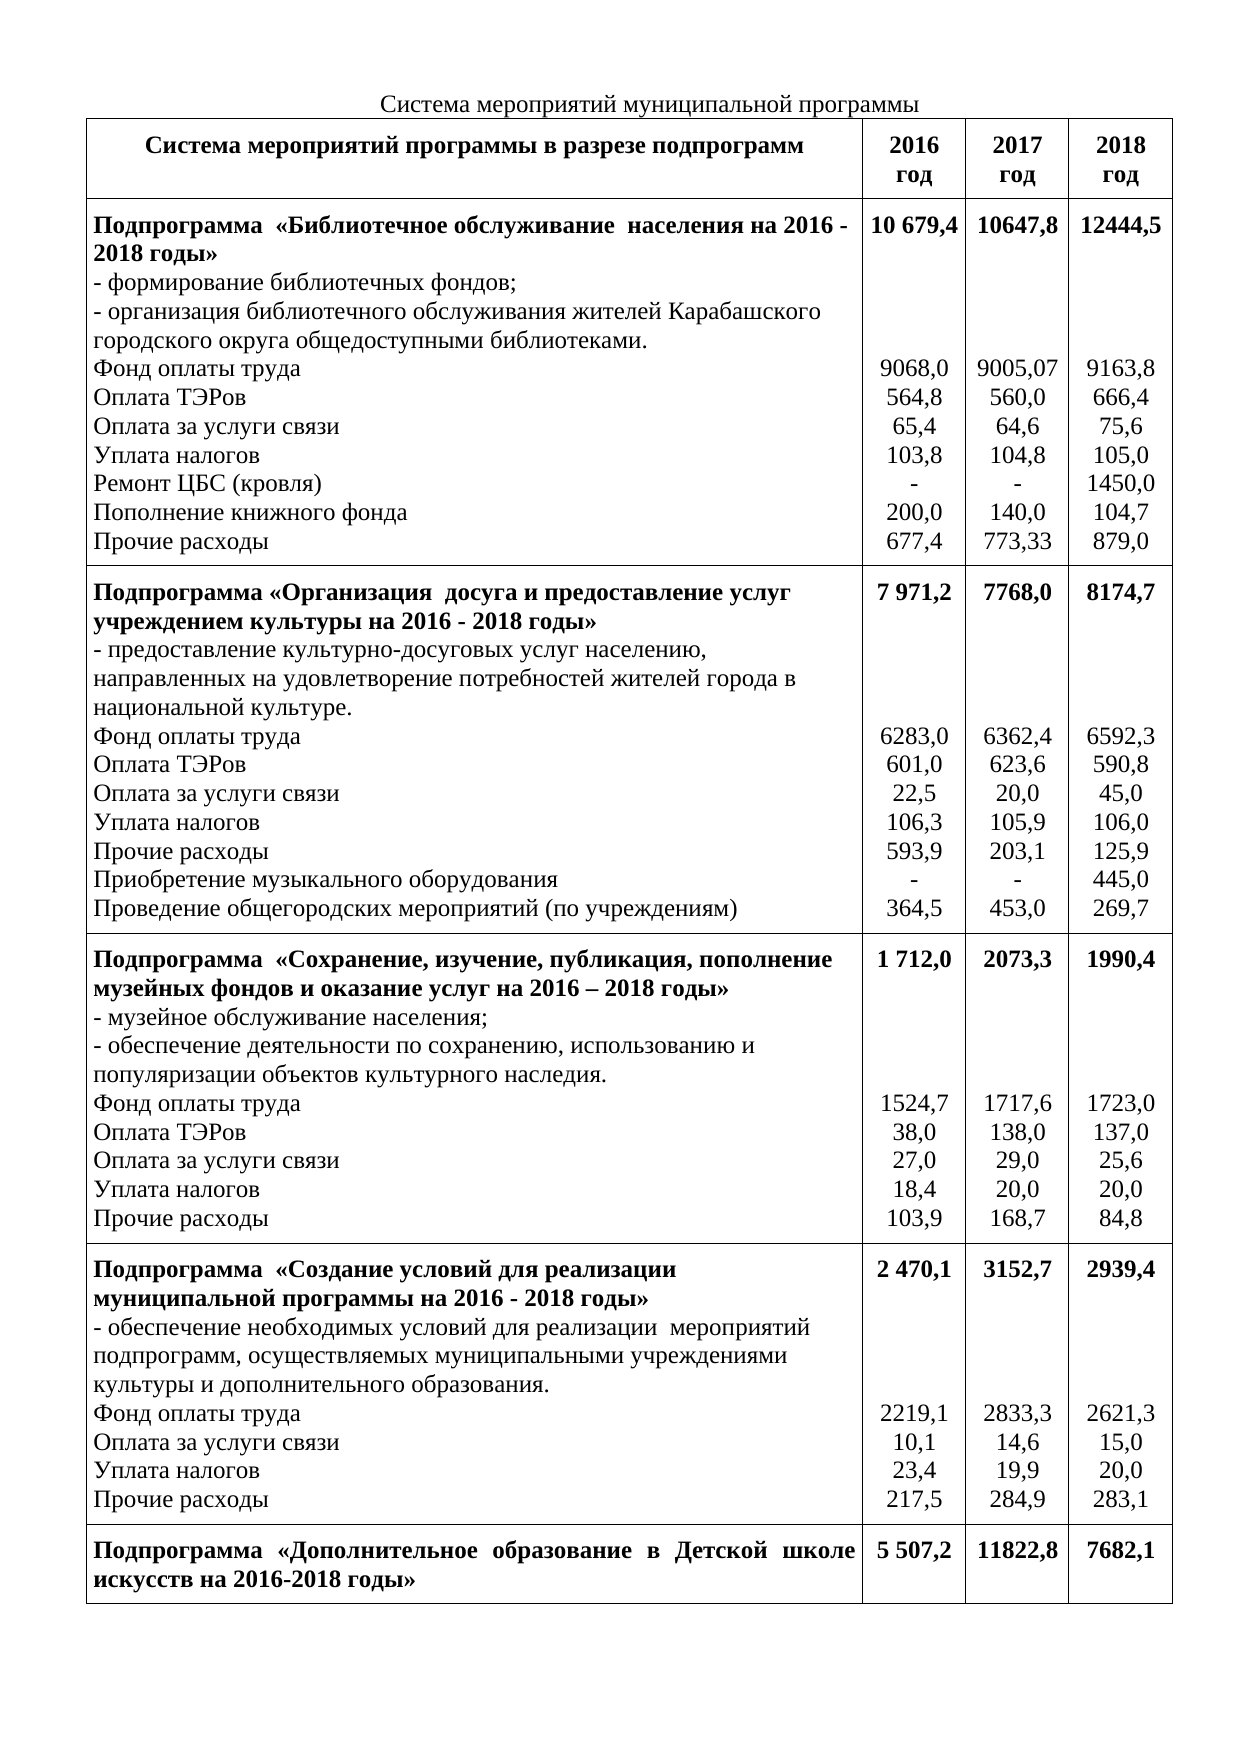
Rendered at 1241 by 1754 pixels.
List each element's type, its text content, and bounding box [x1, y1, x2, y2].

table_header 2018 год [1069, 119, 1172, 198]
table_cell 2939,4 2621,3 15,0 20,0 283,1 [1069, 1244, 1172, 1523]
table_cell 10 679,4 9068,0 564,8 65,4 103,8 - 200,0 677,4 [863, 199, 965, 565]
table_cell 1990,4 1723,0 137,0 25,6 20,0 84,8 [1069, 934, 1172, 1242]
table_cell 12444,5 9163,8 666,4 75,6 105,0 1450,0 104,7 879,0 [1069, 199, 1172, 565]
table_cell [863, 1525, 965, 1603]
table_header 2016 год [863, 119, 965, 198]
table_cell 3152,7 2833,3 14,6 19,9 284,9 [966, 1244, 1068, 1523]
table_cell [966, 1525, 1068, 1603]
table_cell 10647,8 9005,07 560,0 64,6 104,8 - 140,0 773,33 [966, 199, 1068, 565]
table_cell 7768,0 6362,4 623,6 20,0 105,9 203,1 - 453,0 [966, 566, 1068, 933]
table_cell 1 712,0 1524,7 38,0 27,0 18,4 103,9 [863, 934, 965, 1242]
table_cell 2073,3 1717,6 138,0 29,0 20,0 168,7 [966, 934, 1068, 1242]
table_header Система мероприятий программы в разрезе подпрограмм [87, 119, 862, 198]
table_header 2017 год [966, 119, 1068, 198]
table_cell Подпрограмма «Библиотечное обслуживание населения на 2016 - 2018 годы» - формирование библиотечных фондов; - организация библиотечного обслуживания жителей Карабашского городского округа общедоступными библиотеками. Фонд оплаты труда Оплата ТЭРов Оплата за услуги связи Уплата налогов Ремонт ЦБС (кровля) Пополнение книжного фонда Прочие расходы [87, 199, 862, 565]
text Система мероприятий муниципальной программы [118, 89, 1181, 118]
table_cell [1069, 1525, 1172, 1603]
table_cell 2 470,1 2219,1 10,1 23,4 217,5 [863, 1244, 965, 1523]
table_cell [87, 1525, 862, 1603]
table_cell Подпрограмма «Организация досуга и предоставление услуг учреждением культуры на 2016 - 2018 годы» - предоставление культурно-досуговых услуг населению, направленных на удовлетворение потребностей жителей города в национальной культуре. Фонд оплаты труда Оплата ТЭРов Оплата за услуги связи Уплата налогов Прочие расходы Приобретение музыкального оборудования Проведение общегородских мероприятий (по учреждениям) [87, 566, 862, 933]
table_cell Подпрограмма «Сохранение, изучение, публикация, пополнение музейных фондов и оказание услуг на 2016 – 2018 годы» - музейное обслуживание населения; - обеспечение деятельности по сохранению, использованию и популяризации объектов культурного наследия. Фонд оплаты труда Оплата ТЭРов Оплата за услуги связи Уплата налогов Прочие расходы [87, 934, 862, 1242]
table_cell 7 971,2 6283,0 601,0 22,5 106,3 593,9 - 364,5 [863, 566, 965, 933]
table_cell Подпрограмма «Создание условий для реализации муниципальной программы на 2016 - 2018 годы» - обеспечение необходимых условий для реализации мероприятий подпрограмм, осуществляемых муниципальными учреждениями культуры и дополнительного образования. Фонд оплаты труда Оплата за услуги связи Уплата налогов Прочие расходы [87, 1244, 862, 1523]
table_cell 8174,7 6592,3 590,8 45,0 106,0 125,9 445,0 269,7 [1069, 566, 1172, 933]
